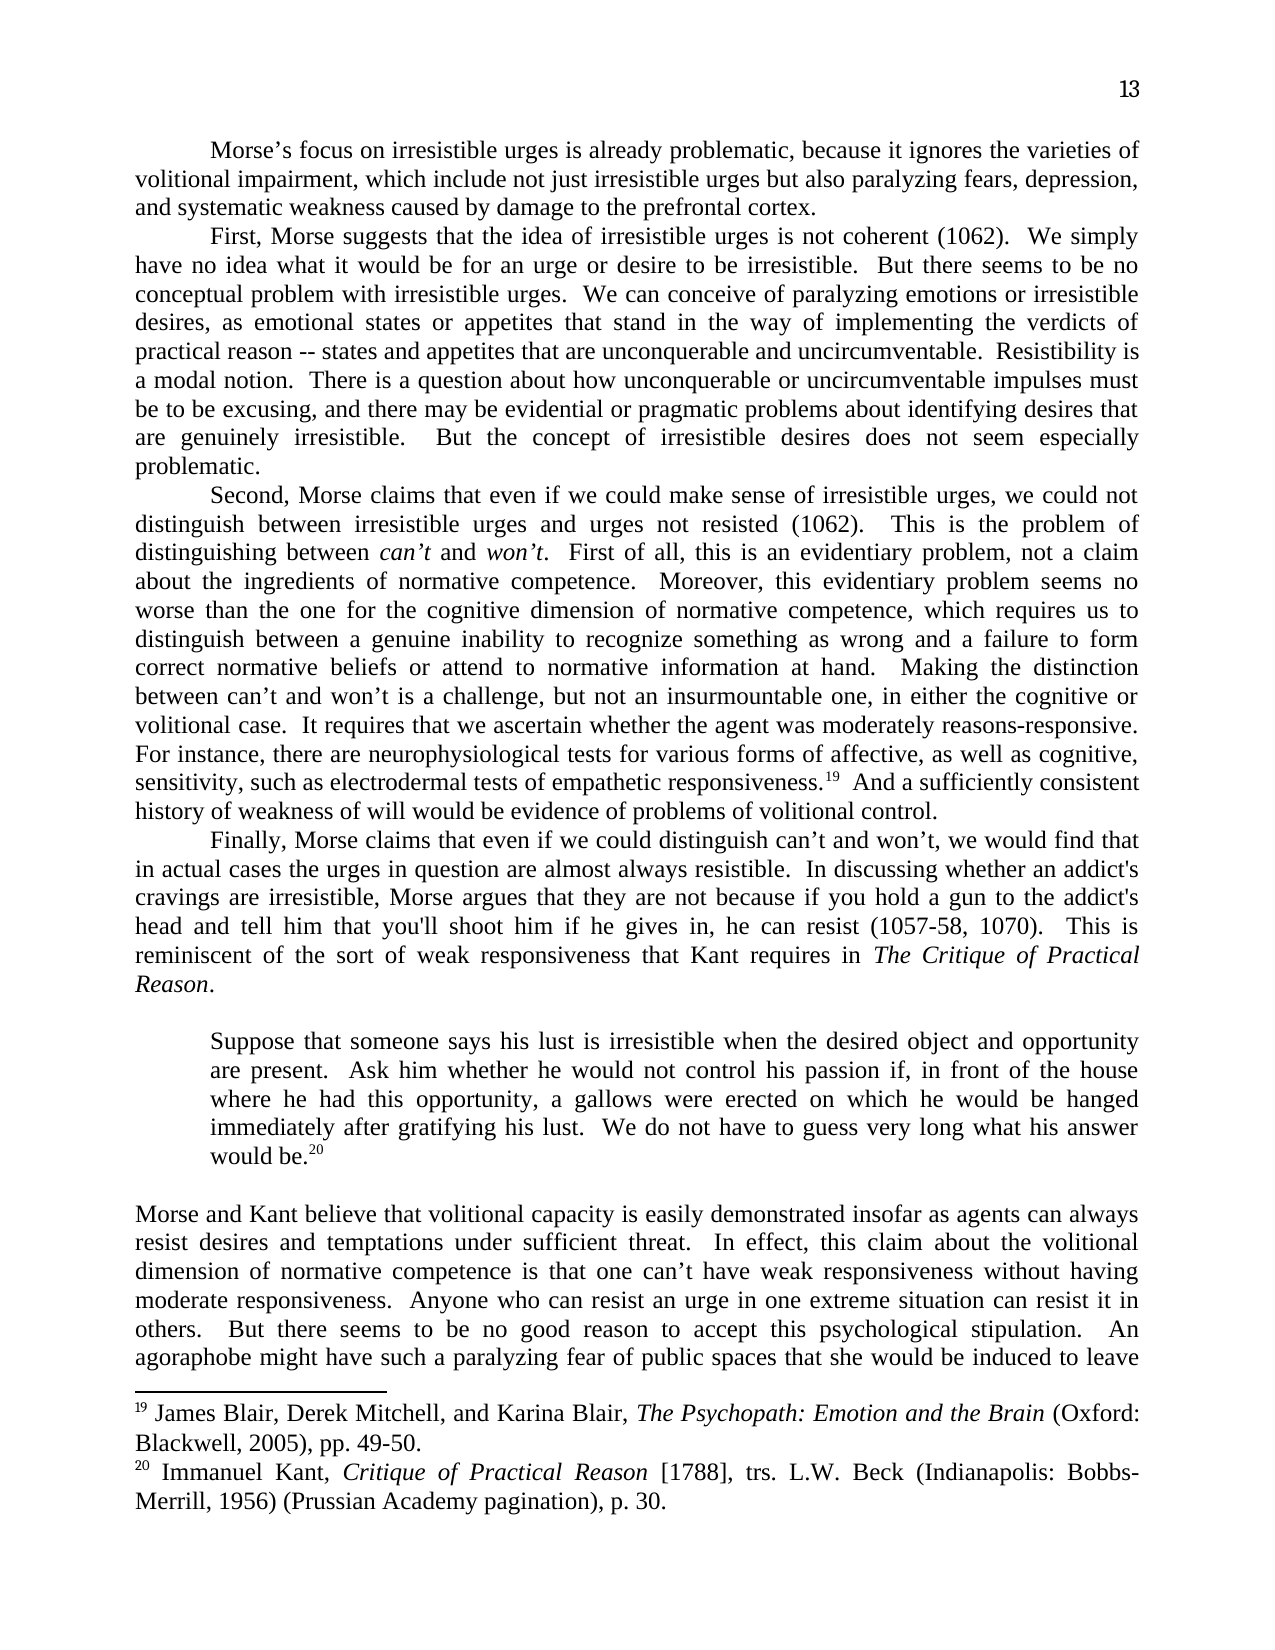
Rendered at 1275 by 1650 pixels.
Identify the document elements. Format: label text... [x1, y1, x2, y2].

text Second, Morse claims that even if we could make sense of irresistible urges, we could not distinguish between irresistible urges and urges not resisted (1062). This is the problem of distinguishing between can’t and won’t. First of all, this is an evidentiary problem, not a claim about the ingredients of normative competence. Moreover, this evidentiary problem seems no worse than the one for the cognitive dimension of normative competence, which requires us to distinguish between a genuine inability to recognize something as wrong and a failure to form correct normative beliefs or attend to normative information at hand. Making the distinction between can’t and won’t is a challenge, but not an insurmountable one, in either the cognitive or volitional case. It requires that we ascertain whether the agent was moderately reasons-responsive. For instance, there are neurophysiological tests for various forms of affective, as well as cognitive, sensitivity, such as electrodermal tests of empathetic responsiveness. And a sufficiently consistent history of weakness of will would be evidence of problems of volitional control. [135, 480, 1140, 825]
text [135, 1199, 1140, 1371]
list Morse’s focus on irresistible urges is already problematic, because it ignores the varieties of volitional impairment, which include not just irresistible urges but also paralyzing fears, depression, and systematic weakness caused by damage to the prefrontal cortex. [135, 135, 1140, 221]
text Finally, Morse claims that even if we could distinguish can’t and won’t, we would find that in actual cases the urges in question are almost always resistible. In discussing whether an addict's cravings are irresistible, Morse argues that they are not because if you hold a gun to the addict's head and tell him that you'll shoot him if he gives in, he can resist (1057-58, 1070). This is reminiscent of the sort of weak responsiveness that Kant requires in The Critique of Practical Reason. [135, 825, 1140, 997]
text Suppose that someone says his lust is irresistible when the desired object and opportunity are present. Ask him whether he would not control his passion if, in front of the house where he had this opportunity, a gallows were erected on which he would be hanged immediately after gratifying his lust. We do not have to guess very long what his answer would be. [210, 1026, 1140, 1170]
text First, Morse suggests that the idea of irresistible urges is not coherent (1062). We simply have no idea what it would be for an urge or desire to be irresistible. But there seems to be no conceptual problem with irresistible urges. We can conceive of paralyzing emotions or irresistible desires, as emotional states or appetites that stand in the way of implementing the verdicts of practical reason -- states and appetites that are unconquerable and uncircumventable. Resistibility is a modal notion. There is a question about how unconquerable or uncircumventable impulses must be to be excusing, and there may be evidential or pragmatic problems about identifying desires that are genuinely irresistible. But the concept of irresistible desires does not seem especially problematic. [135, 221, 1140, 480]
